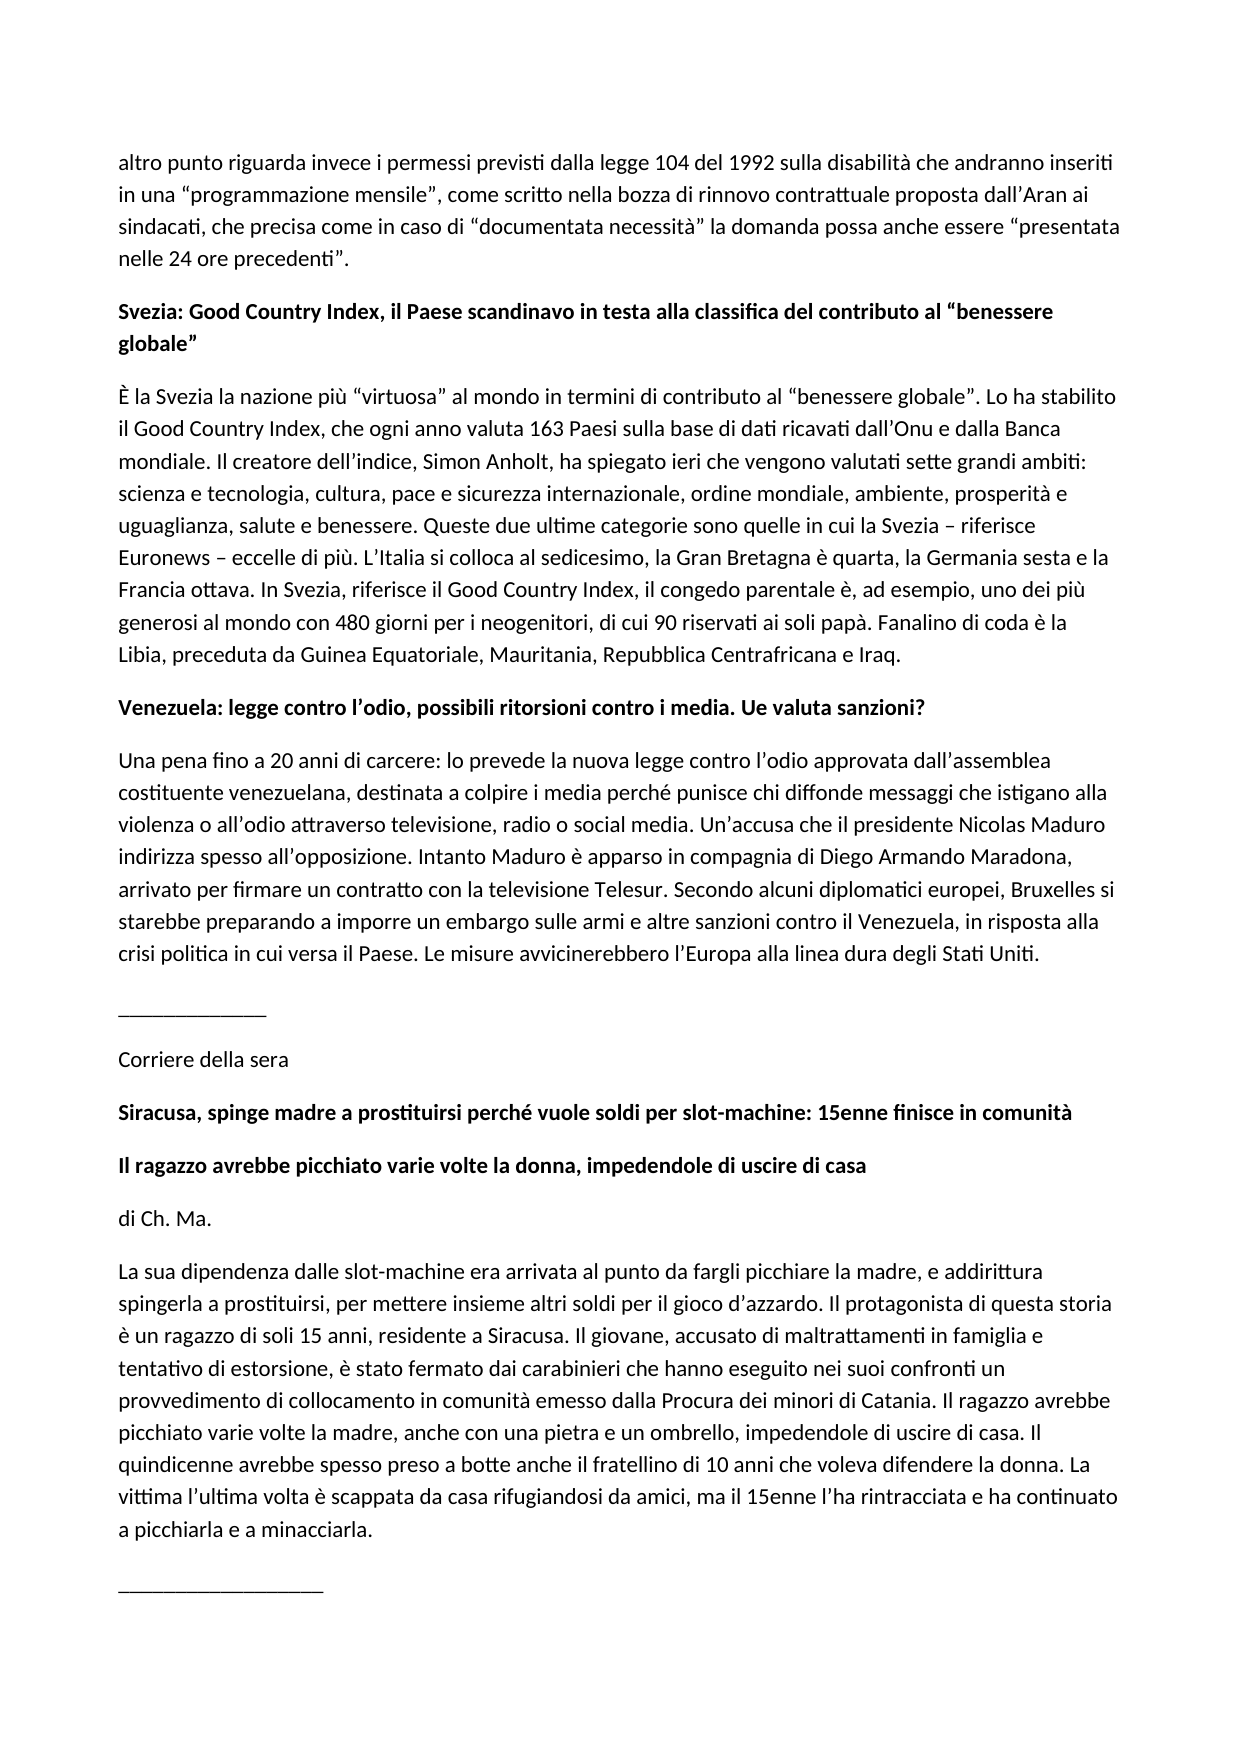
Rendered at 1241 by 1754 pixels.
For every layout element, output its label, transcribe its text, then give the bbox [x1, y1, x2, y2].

text di Ch. Ma. [118, 1204, 1122, 1232]
text Una pena fino a 20 anni di carcere: lo prevede la nuova legge contro l’odio approvata dall’assemblea costituente venezuelana, destinata a colpire i media perché punisce chi diffonde messaggi che istigano alla violenza o all’odio attraverso televisione, radio o social media. Un’accusa che il presidente Nicolas Maduro indirizza spesso all’opposizione. Intanto Maduro è apparso in compagnia di Diego Armando Maradona, arrivato per firmare un contratto con la televisione Telesur. Secondo alcuni diplomatici europei, Bruxelles si starebbe preparando a imporre un embargo sulle armi e altre sanzioni contro il Venezuela, in risposta alla crisi politica in cui versa il Paese. Le misure avvicinerebbero l’Europa alla linea dura degli Stati Uniti. [118, 746, 1122, 967]
text La sua dipendenza dalle slot-machine era arrivata al punto da fargli picchiare la madre, e addirittura spingerla a prostituirsi, per mettere insieme altri soldi per il gioco d’azzardo. Il protagonista di questa storia è un ragazzo di soli 15 anni, residente a Siracusa. Il giovane, accusato di maltrattamenti in famiglia e tentativo di estorsione, è stato fermato dai carabinieri che hanno eseguito nei suoi confronti un provvedimento di collocamento in comunità emesso dalla Procura dei minori di Catania. Il ragazzo avrebbe picchiato varie volte la madre, anche con una pietra e un ombrello, impedendole di uscire di casa. Il quindicenne avrebbe spesso preso a botte anche il fratellino di 10 anni che voleva difendere la donna. La vittima l’ultima volta è scappata da casa rifugiandosi da amici, ma il 15enne l’ha rintracciata e ha continuato a picchiarla e a minacciarla. [118, 1257, 1122, 1543]
text Venezuela: legge contro l’odio, possibili ritorsioni contro i media. Ue valuta sanzioni? [118, 693, 1122, 721]
text Corriere della sera [118, 1045, 1122, 1073]
text _____________ [118, 992, 1122, 1020]
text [118, 148, 1122, 272]
text Siracusa, spinge madre a prostituirsi perché vuole soldi per slot-machine: 15enne finisce in comunità [118, 1098, 1122, 1126]
text Svezia: Good Country Index, il Paese scandinavo in testa alla classifica del contributo al “benessere globale” [118, 297, 1122, 357]
text __________________ [118, 1568, 1122, 1596]
text Il ragazzo avrebbe picchiato varie volte la donna, impedendole di uscire di casa [118, 1151, 1122, 1179]
text È la Svezia la nazione più “virtuosa” al mondo in termini di contributo al “benessere globale”. Lo ha stabilito il Good Country Index, che ogni anno valuta 163 Paesi sulla base di dati ricavati dall’Onu e dalla Banca mondiale. Il creatore dell’indice, Simon Anholt, ha spiegato ieri che vengono valutati sette grandi ambiti: scienza e tecnologia, cultura, pace e sicurezza internazionale, ordine mondiale, ambiente, prosperità e uguaglianza, salute e benessere. Queste due ultime categorie sono quelle in cui la Svezia – riferisce Euronews – eccelle di più. L’Italia si colloca al sedicesimo, la Gran Bretagna è quarta, la Germania sesta e la Francia ottava. In Svezia, riferisce il Good Country Index, il congedo parentale è, ad esempio, uno dei più generosi al mondo con 480 giorni per i neogenitori, di cui 90 riservati ai soli papà. Fanalino di coda è la Libia, preceduta da Guinea Equatoriale, Mauritania, Repubblica Centrafricana e Iraq. [118, 382, 1122, 668]
